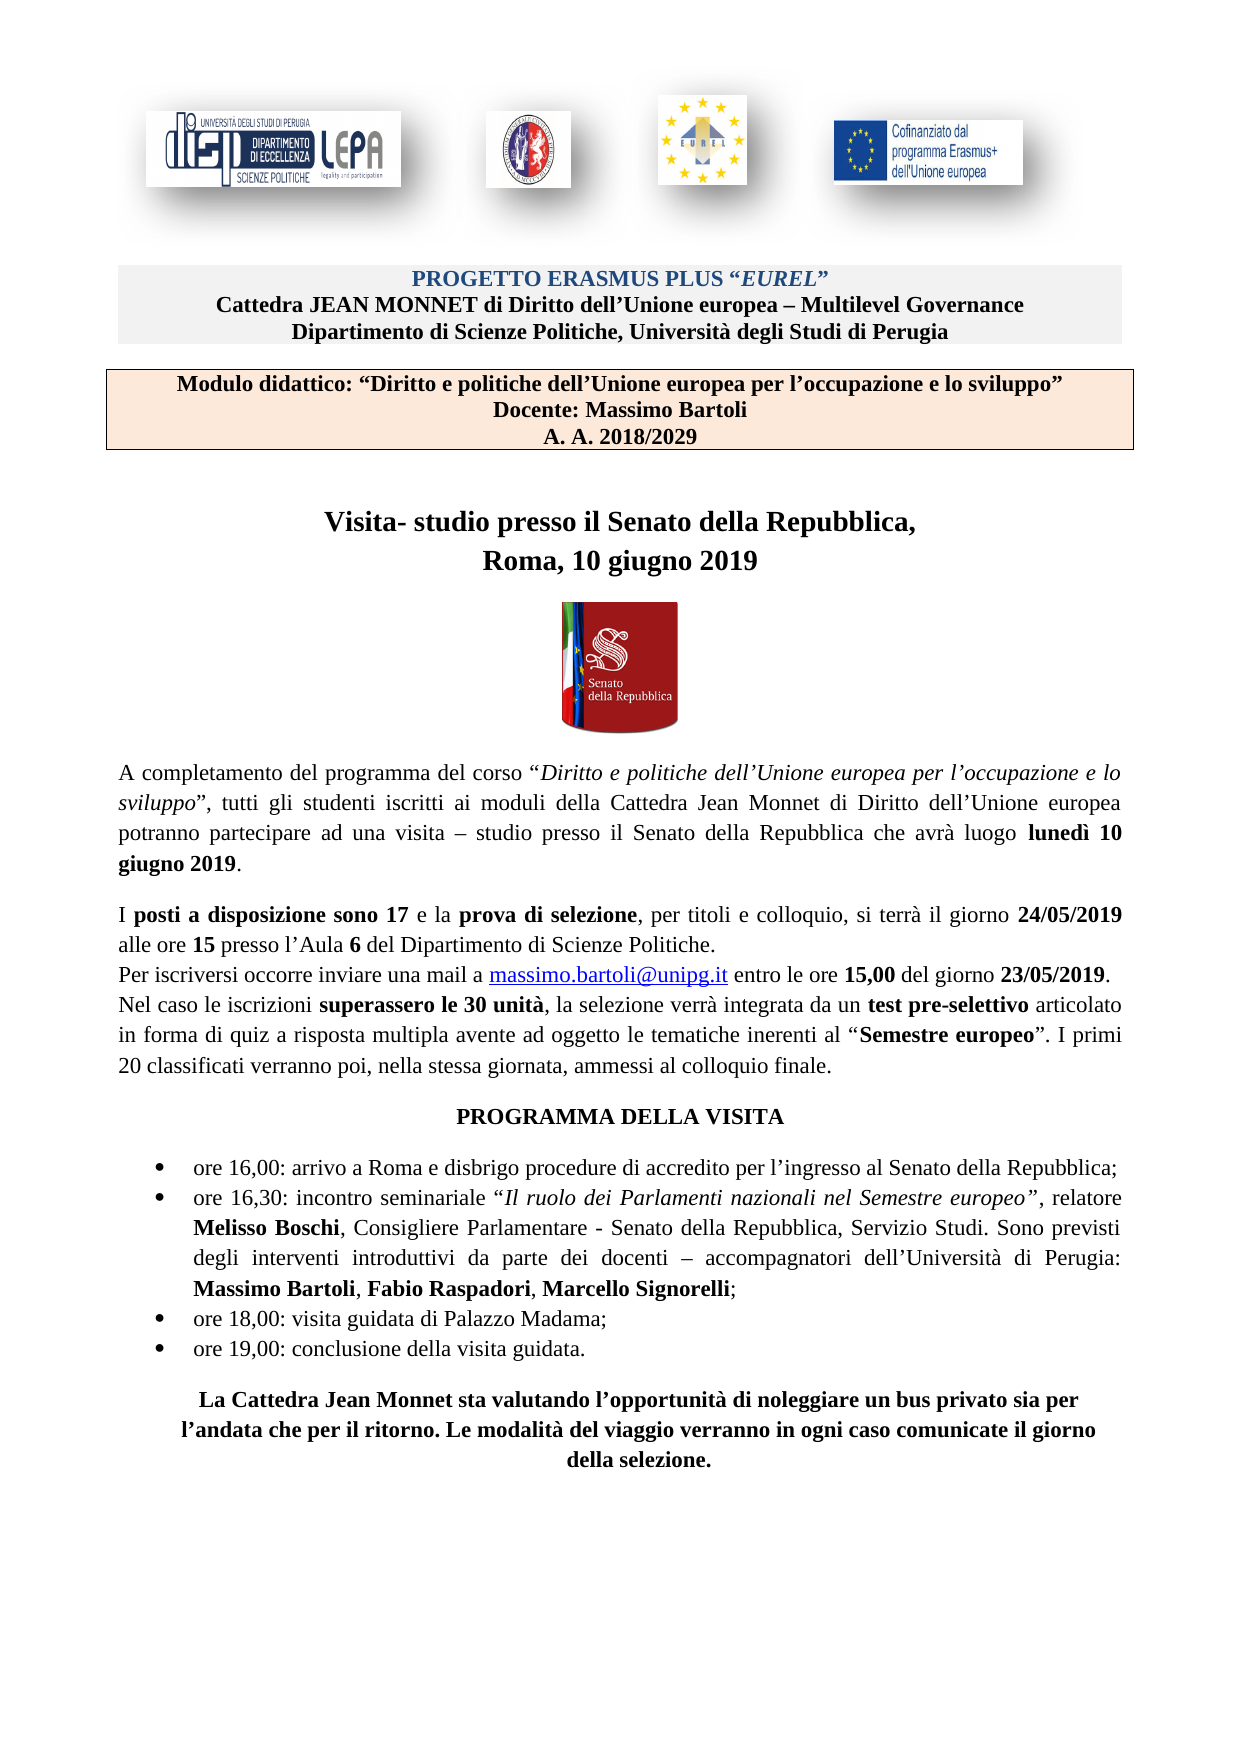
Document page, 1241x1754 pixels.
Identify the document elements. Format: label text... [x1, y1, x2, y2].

text La Cattedra Jean Monnet sta valutando l’opportunità di noleggiare un bus privato sia per l’andata che per il ritorno. Le modalità del viaggio verranno in ogni caso comunicate il giorno della selezione. [156, 1386, 1122, 1473]
text A completamento del programma del corso “Diritto e politiche dell’Unione europea per l’occupazione e lo sviluppo”, tutti gli studenti iscritti ai moduli della Cattedra Jean Monnet di Diritto dell’Unione europea potranno partecipare ad una visita – studio presso il Senato della Repubblica che avrà luogo lunedì 10 giugno 2019. [118, 759, 1122, 876]
picture [562, 602, 679, 734]
list ore 16,00: arrivo a Roma e disbrigo procedure di accredito per l’ingresso al Senato della Repubblica; [156, 1154, 1122, 1180]
picture [834, 120, 1023, 185]
text Per iscriversi occorre inviare una mail a massimo.bartoli@unipg.it entro le ore 15,00 del giorno 23/05/2019. [118, 961, 1122, 987]
list ore 18,00: visita guidata di Palazzo Madama; [156, 1305, 1122, 1331]
text Roma, 10 giugno 2019 [118, 543, 1122, 576]
text Visita- studio presso il Senato della Repubblica, [118, 504, 1122, 538]
text Cattedra JEAN MONNET di Diritto dell’Unione europea – Multilevel Governance [118, 291, 1122, 318]
picture [658, 95, 747, 185]
text PROGETTO ERASMUS PLUS “EUREL” [118, 265, 1122, 291]
list ore 19,00: conclusione della visita guidata. [156, 1335, 1122, 1361]
picture [146, 111, 401, 187]
list ore 16,30: incontro seminariale “Il ruolo dei Parlamenti nazionali nel Semestre europeo”, relatore Melisso Boschi, Consigliere Parlamentare - Senato della Repubblica, Servizio Studi. Sono previsti degli interventi introduttivi da parte dei docenti – accompagnatori dell’Università di Perugia: Massimo Bartoli, Fabio Raspadori, Marcello Signorelli; [156, 1184, 1122, 1301]
text Dipartimento di Scienze Politiche, Università degli Studi di Perugia [118, 318, 1122, 344]
text PROGRAMMA DELLA VISITA [118, 1103, 1122, 1129]
picture [486, 111, 571, 188]
text Nel caso le iscrizioni superassero le 30 unità, la selezione verrà integrata da un test pre-selettivo articolato in forma di quiz a risposta multipla avente ad oggetto le tematiche inerenti al “Semestre europeo”. I primi 20 classificati verranno poi, nella stessa giornata, ammessi al colloquio finale. [118, 991, 1122, 1078]
table_header Modulo didattico: “Diritto e politiche dell’Unione europea per l’occupazione e lo sviluppo” Docente: Massimo Bartoli A. A. 2018/2029 [107, 370, 1133, 449]
text I posti a disposizione sono 17 e la prova di selezione, per titoli e colloquio, si terrà il giorno 24/05/2019 alle ore 15 presso l’Aula 6 del Dipartimento di Scienze Politiche. [118, 901, 1122, 957]
